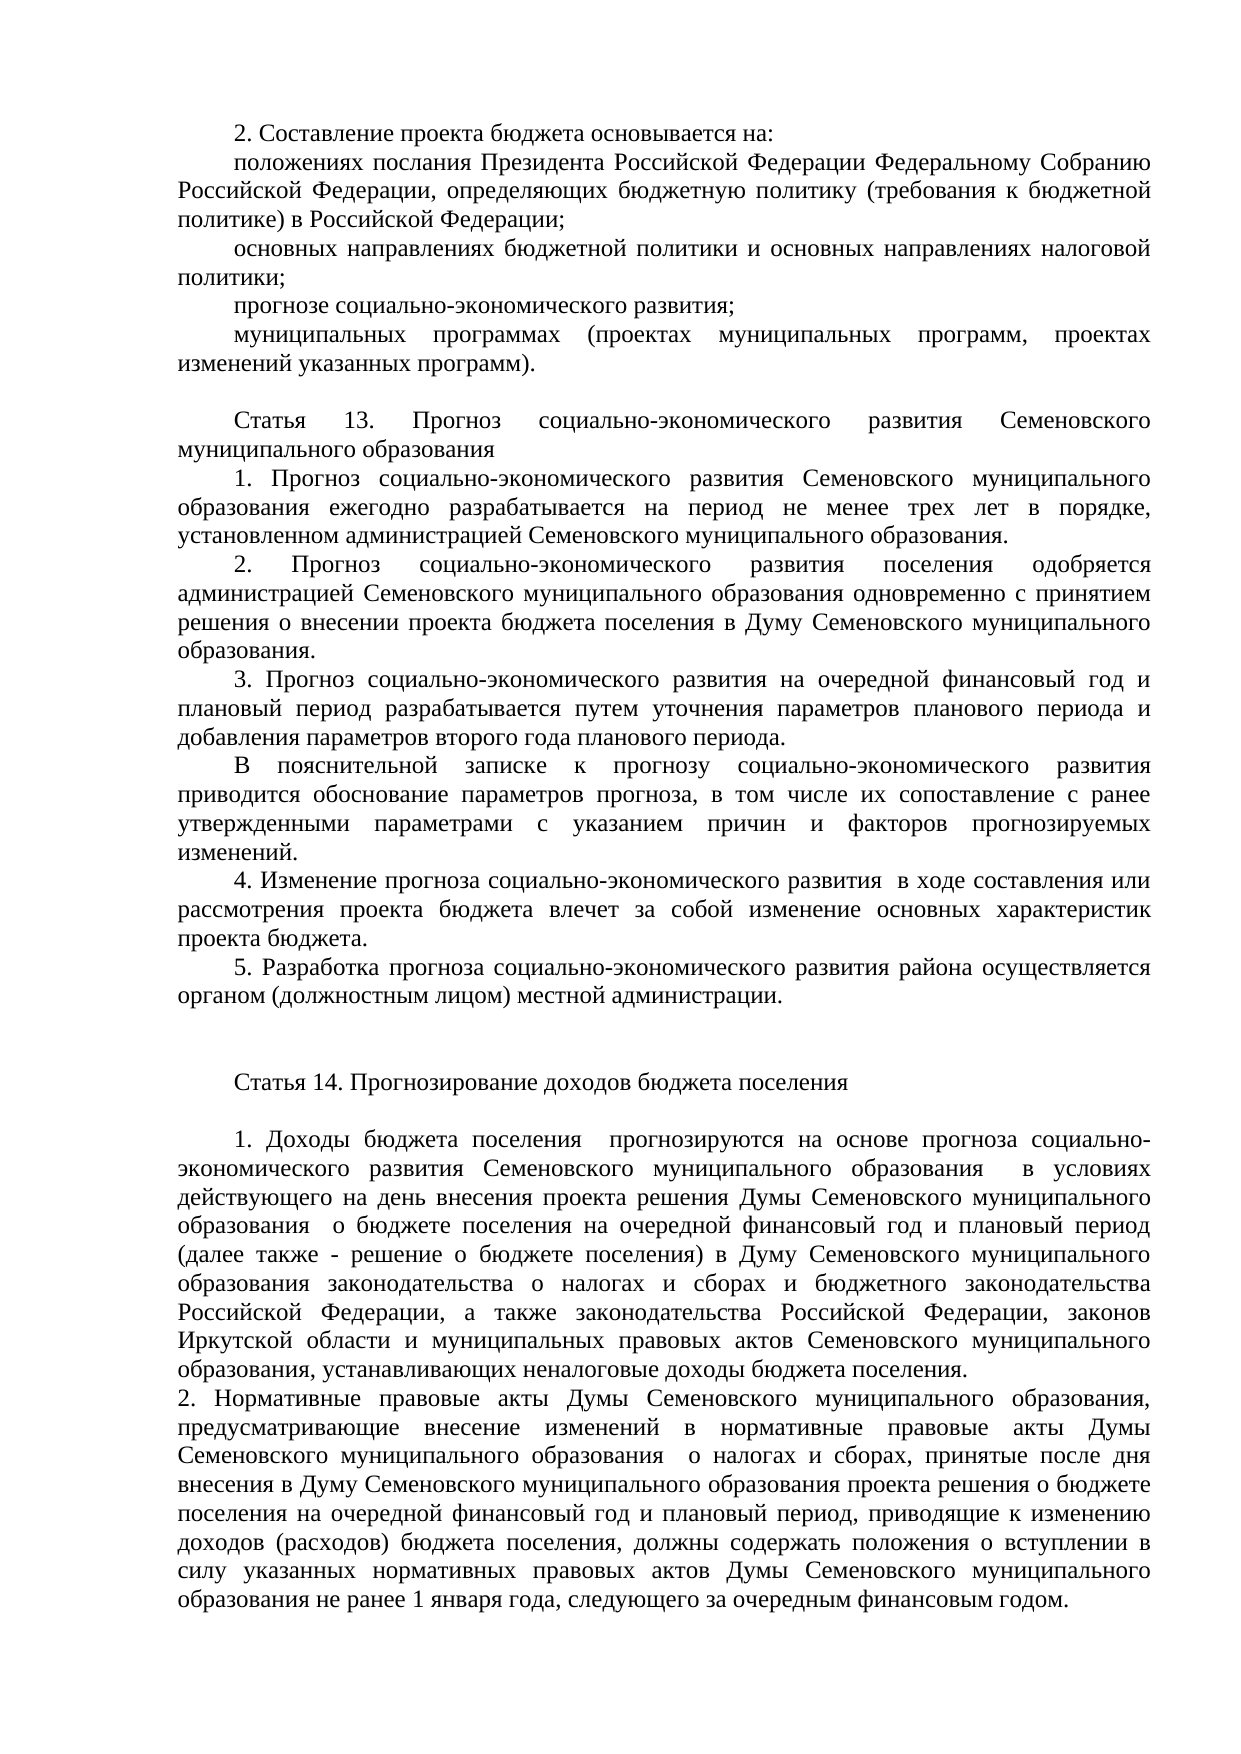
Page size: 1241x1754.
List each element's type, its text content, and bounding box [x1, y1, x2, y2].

text 1. Доходы бюджета поселения прогнозируются на основе прогноза социально-экономического развития Семеновского муниципального образования в условиях действующего на день внесения проекта решения Думы Семеновского муниципального образования о бюджете поселения на очередной финансовый год и плановый период (далее также - решение о бюджете поселения) в Думу Семеновского муниципального образования законодательства о налогах и сборах и бюджетного законодательства Российской Федерации, а также законодательства Российской Федерации, законов Иркутской области и муниципальных правовых актов Семеновского муниципального образования, устанавливающих неналоговые доходы бюджета поселения. [177, 1124, 1152, 1383]
text Статья 14. Прогнозирование доходов бюджета поселения [177, 1067, 1152, 1096]
text 4. Изменение прогноза социально-экономического развития в ходе составления или рассмотрения проекта бюджета влечет за собой изменение основных характеристик проекта бюджета. [177, 866, 1152, 952]
text 2. Нормативные правовые акты Думы Семеновского муниципального образования, предусматривающие внесение изменений в нормативные правовые акты Думы Семеновского муниципального образования о налогах и сборах, принятые после дня внесения в Думу Семеновского муниципального образования проекта решения о бюджете поселения на очередной финансовый год и плановый период, приводящие к изменению доходов (расходов) бюджета поселения, должны содержать положения о вступлении в силу указанных нормативных правовых актов Думы Семеновского муниципального образования не ранее 1 января года, следующего за очередным финансовым годом. [177, 1383, 1152, 1613]
text 5. Разработка прогноза социально-экономического развития района осуществляется органом (должностным лицом) местной администрации. [177, 952, 1152, 1009]
text 3. Прогноз социально-экономического развития на очередной финансовый год и плановый период разрабатывается путем уточнения параметров планового периода и добавления параметров второго года планового периода. [177, 664, 1152, 751]
text 2. Прогноз социально-экономического развития поселения одобряется администрацией Семеновского муниципального образования одновременно с принятием решения о внесении проекта бюджета поселения в Думу Семеновского муниципального образования. [177, 549, 1152, 664]
text 2. Составление проекта бюджета основывается на: [177, 118, 1152, 147]
text В пояснительной записке к прогнозу социально-экономического развития приводится обоснование параметров прогноза, в том числе их сопоставление с ранее утвержденными параметрами с указанием причин и факторов прогнозируемых изменений. [177, 751, 1152, 866]
text Статья 13. Прогноз социально-экономического развития Семеновского муниципального образования [177, 406, 1152, 463]
text положениях послания Президента Российской Федерации Федеральному Собранию Российской Федерации, определяющих бюджетную политику (требования к бюджетной политике) в Российской Федерации; [177, 147, 1152, 233]
text прогнозе социально-экономического развития; [177, 291, 1152, 319]
text 1. Прогноз социально-экономического развития Семеновского муниципального образования ежегодно разрабатывается на период не менее трех лет в порядке, установленном администрацией Семеновского муниципального образования. [177, 463, 1152, 549]
text муниципальных программах (проектах муниципальных программ, проектах изменений указанных программ). [177, 319, 1152, 377]
text основных направлениях бюджетной политики и основных направлениях налоговой политики; [177, 233, 1152, 291]
